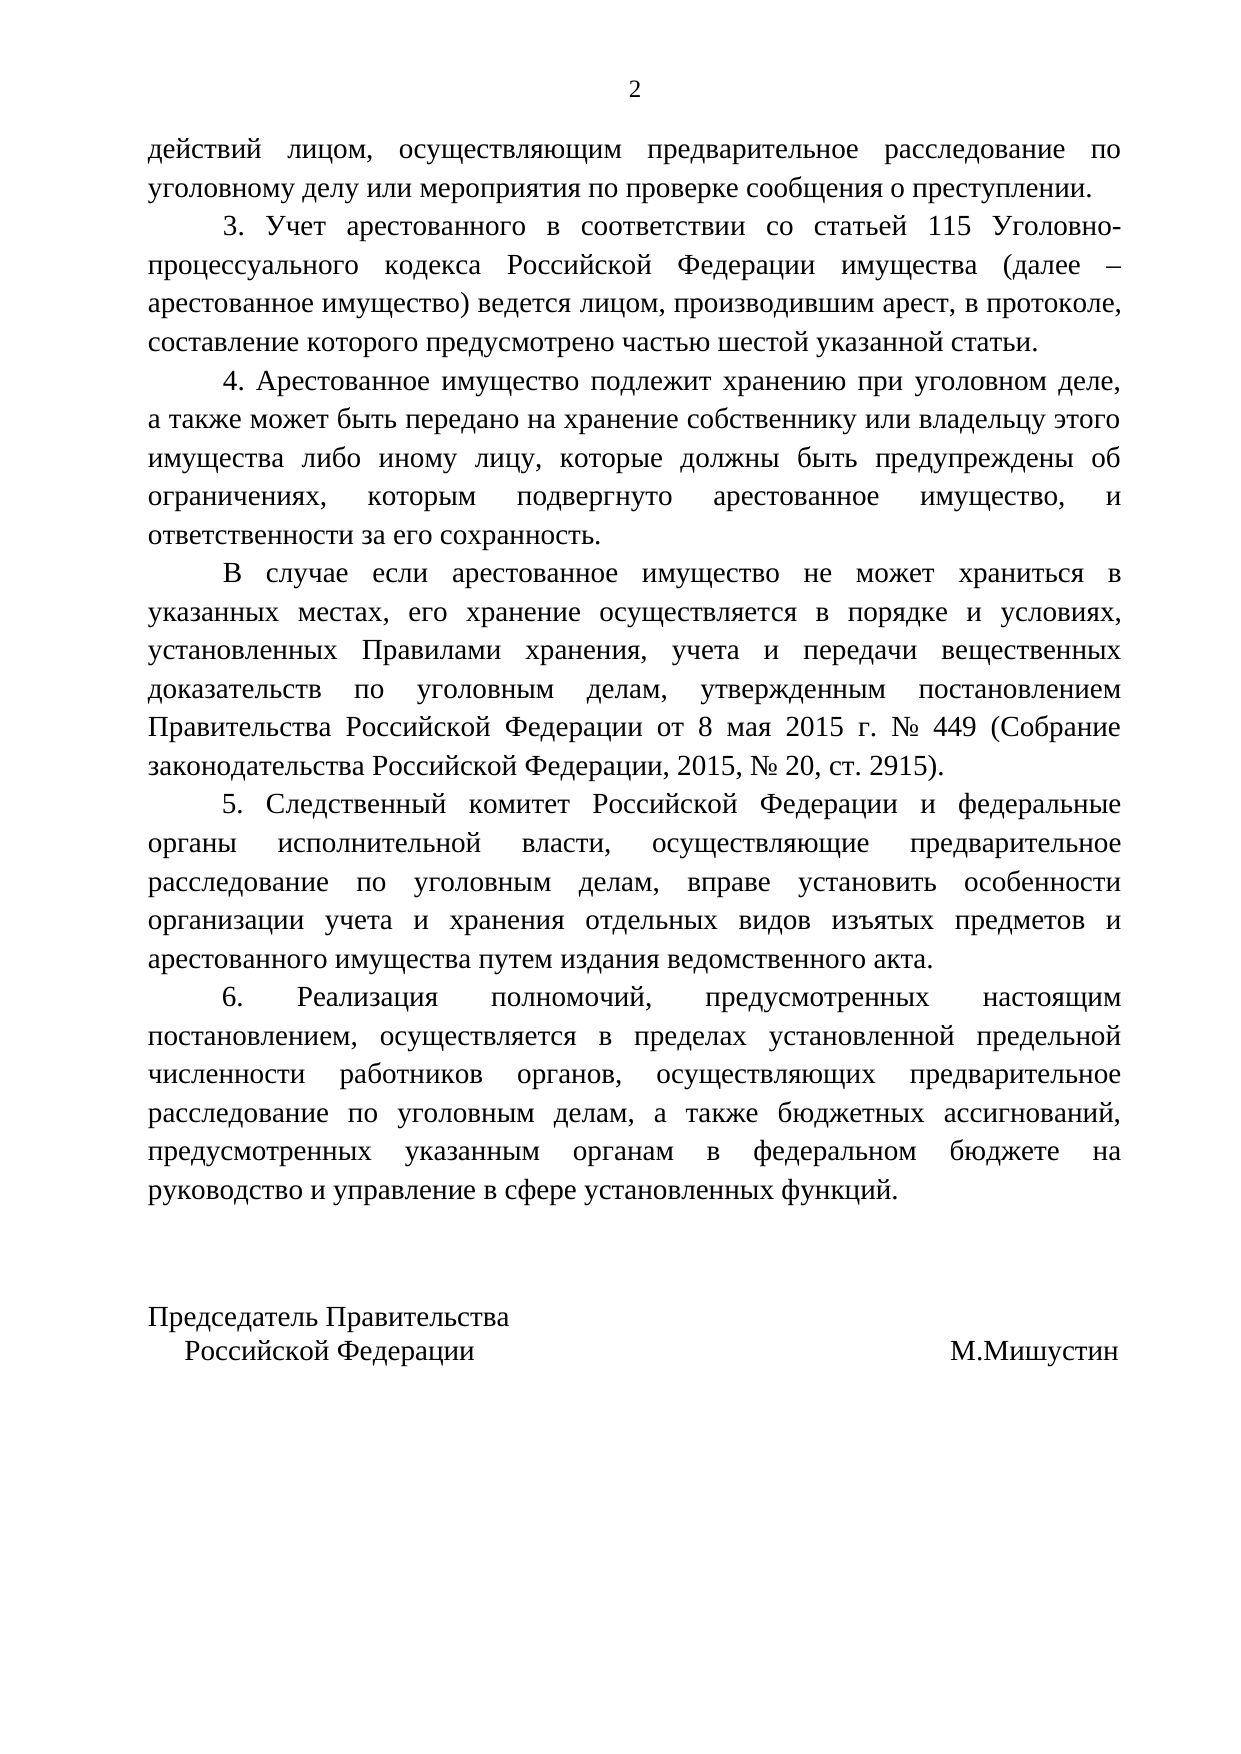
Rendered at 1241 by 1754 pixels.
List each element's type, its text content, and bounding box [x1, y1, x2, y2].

text 5. Следственный комитет Российской Федерации и федеральные органы исполнительной власти, осуществляющие предварительное расследование по уголовным делам, вправе установить особенности организации учета и хранения отдельных видов изъятых предметов и арестованного имущества путем издания ведомственного акта. [148, 787, 1122, 974]
text Председатель Правительства [148, 1299, 1122, 1333]
title 3. Учет арестованного в соответствии со статьей 115 Уголовно-процессуального кодекса Российской Федерации имущества (далее – арестованное имущество) ведется лицом, производившим арест, в протоколе, составление которого предусмотрено частью шестой указанной статьи. [148, 208, 1122, 358]
text Российской Федерации М.Мишустин [148, 1333, 1122, 1366]
text 4. Арестованное имущество подлежит хранению при уголовном деле, а также может быть передано на хранение собственнику или владельцу этого имущества либо иному лицу, которые должны быть предупреждены об ограничениях, которым подвергнуто арестованное имущество, и ответственности за его сохранность. [148, 363, 1122, 550]
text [148, 131, 1122, 203]
text В случае если арестованное имущество не может храниться в указанных местах, его хранение осуществляется в порядке и условиях, установленных Правилами хранения, учета и передачи вещественных доказательств по уголовным делам, утвержденным постановлением Правительства Российской Федерации от 8 мая 2015 г. № 449 (Собрание законодательства Российской Федерации, 2015, № 20, ст. 2915). [148, 555, 1122, 782]
text 6. Реализация полномочий, предусмотренных настоящим постановлением, осуществляется в пределах установленной предельной численности работников органов, осуществляющих предварительное расследование по уголовным делам, а также бюджетных ассигнований, предусмотренных указанным органам в федеральном бюджете на руководство и управление в сфере установленных функций. [148, 979, 1122, 1206]
